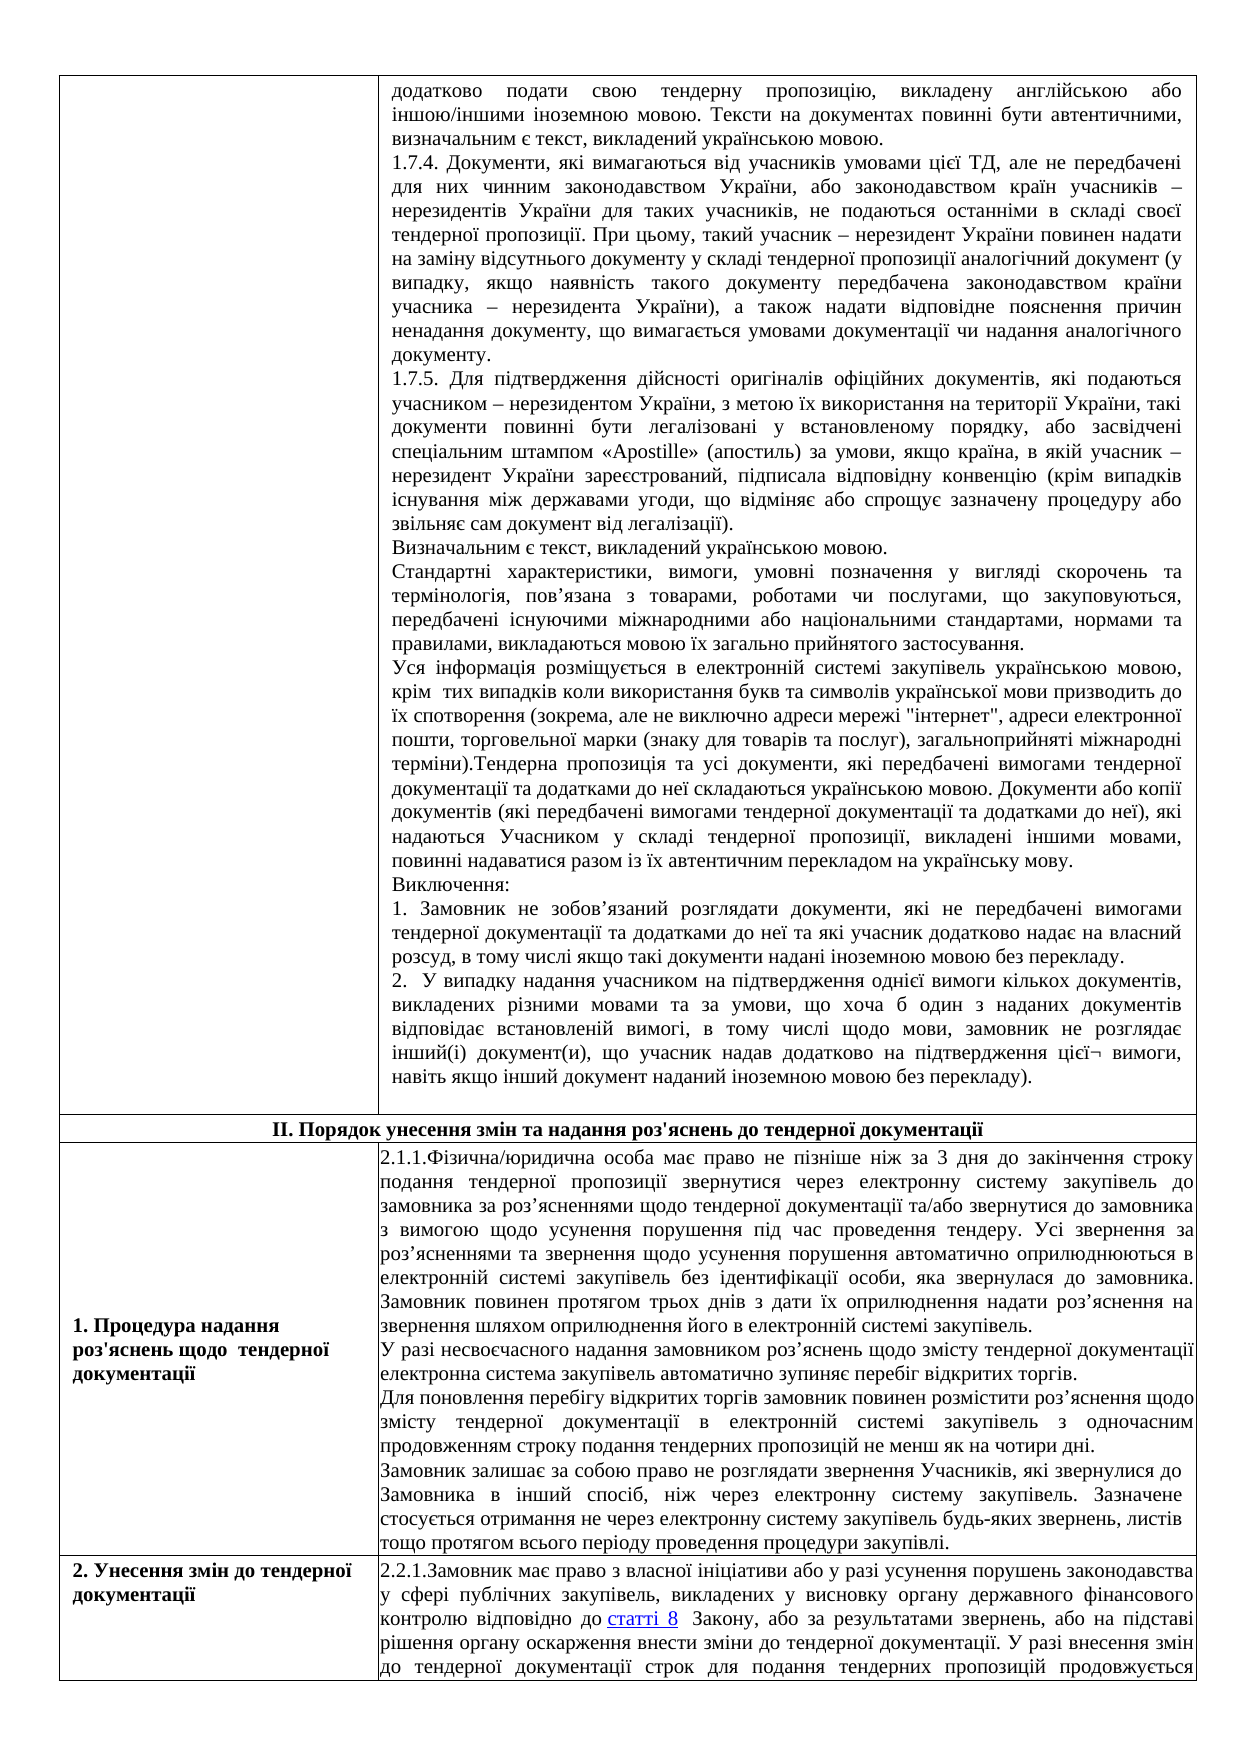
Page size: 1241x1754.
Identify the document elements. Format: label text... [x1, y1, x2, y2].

table_cell 2.1.1.Фізична/юридична особа має право не пізніше ніж за 3 дня до закінчення строку подання тендерної пропозиції звернутися через електронну систему закупівель до замовника за роз’ясненнями щодо тендерної документації та/або звернутися до замовника з вимогою щодо усунення порушення під час проведення тендеру. Усі звернення за роз’ясненнями та звернення щодо усунення порушення автоматично оприлюднюються в електронній системі закупівель без ідентифікації особи, яка звернулася до замовника. Замовник повинен протягом трьох днів з дати їх оприлюднення надати роз’яснення на звернення шляхом оприлюднення його в електронній системі закупівель. У разі несвоєчасного надання замовником роз’яснень щодо змісту тендерної документації електронна система закупівель автоматично зупиняє перебіг відкритих торгів. Для поновлення перебігу відкритих торгів замовник повинен розмістити роз’яснення щодо змісту тендерної документації в електронній системі закупівель з одночасним продовженням строку подання тендерних пропозицій не менш як на чотири дні. Замовник залишає за собою право не розглядати звернення Учасників, які звернулися до Замовника в інший спосіб, ніж через електронну систему закупівель. Зазначене стосується отримання не через електронну систему закупівель будь-яких звернень, листів тощо протягом всього періоду проведення процедури закупівлі. [379, 1143, 1196, 1555]
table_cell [379, 76, 1196, 1114]
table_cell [60, 76, 378, 1114]
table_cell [60, 1556, 378, 1680]
table_cell II. Порядок унесення змін та надання роз'яснень до тендерної документації [60, 1115, 1196, 1142]
table_cell 1. Процедура надання роз'яснень щодо тендерної документації [60, 1143, 378, 1555]
